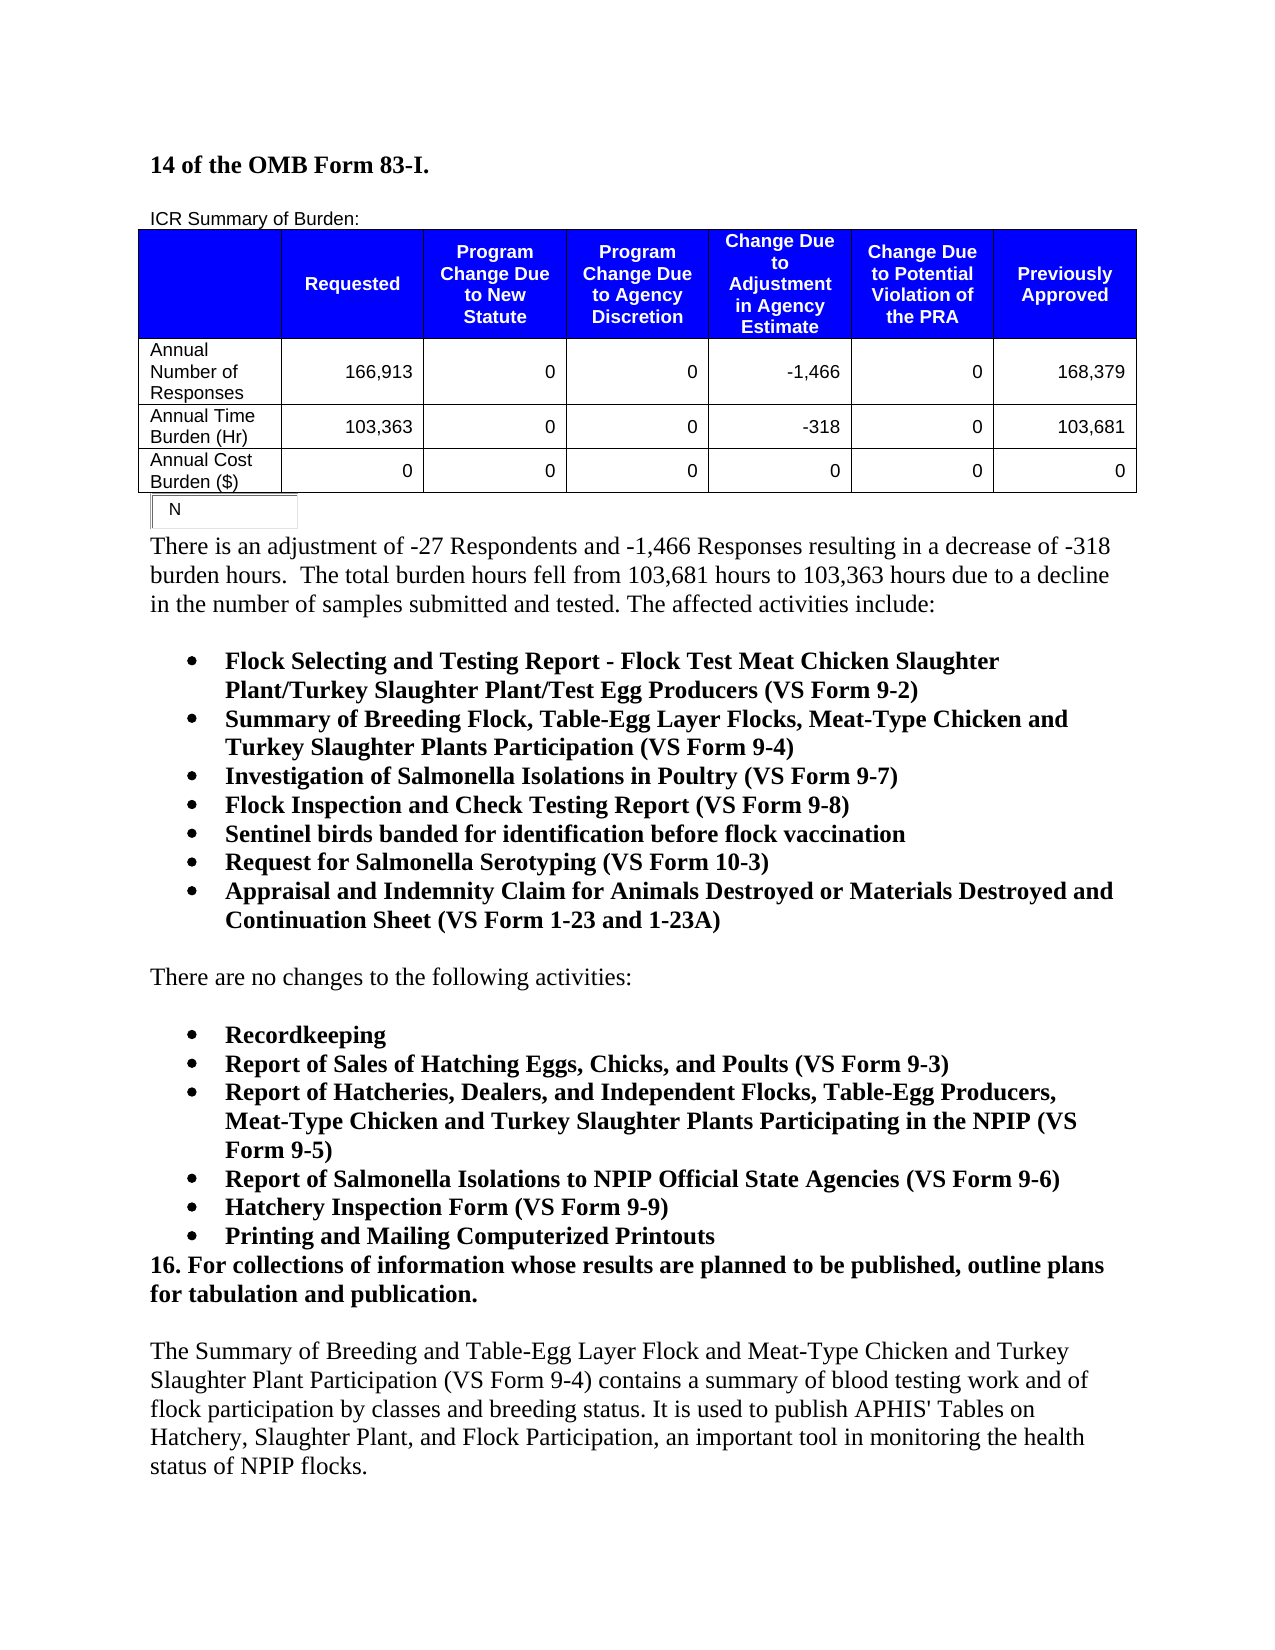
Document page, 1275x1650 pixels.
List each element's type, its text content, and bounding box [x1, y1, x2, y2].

list Flock Selecting and Testing Report - Flock Test Meat Chicken Slaughter Plant/Turkey Slaughter Plant/Test Egg Producers (VS Form 9-2) [187, 646, 1125, 704]
list Sentinel birds banded for identification before flock vaccination [187, 819, 1125, 847]
text The Summary of Breeding and Table-Egg Layer Flock and Meat-Type Chicken and Turkey [150, 1336, 1125, 1365]
table_header Change Due to Adjustment in Agency Estimate [709, 230, 851, 338]
list Investigation of Salmonella Isolations in Poultry (VS Form 9-7) [187, 761, 1125, 790]
table_cell 0 [852, 339, 993, 404]
list Flock Inspection and Check Testing Report (VS Form 9-8) [187, 790, 1125, 819]
table_cell 0 [852, 405, 993, 448]
list Printing and Mailing Computerized Printouts [187, 1221, 1125, 1250]
text Slaughter Plant Participation (VS Form 9-4) contains a summary of blood testing work and of flock participation by classes and breeding status. It is used to publish APHIS' Tables on Hatchery, Slaughter Plant, and Flock Participation, an important tool in monitoring the health status of NPIP flocks. [150, 1365, 1125, 1480]
table_cell 166,913 [282, 339, 423, 404]
list Appraisal and Indemnity Claim for Animals Destroyed or Materials Destroyed and Continuation Sheet (VS Form 1-23 and 1-23A) [187, 876, 1125, 934]
table_cell Annual Number of Responses [139, 339, 281, 404]
table_cell 0 [994, 449, 1136, 492]
table_cell Annual Time Burden (Hr) [139, 405, 281, 448]
table_cell 0 [567, 405, 708, 448]
table_header [139, 230, 281, 338]
text ICR Summary of Burden: [150, 207, 1125, 229]
text There is an adjustment of -27 Respondents and -1,466 Responses resulting in a decrease of -318 burden hours. The total burden hours fell from 103,681 hours to 103,363 hours due to a decline in the number of samples submitted and tested. The affected activities include: [150, 531, 1125, 617]
list Report of Sales of Hatching Eggs, Chicks, and Poults (VS Form 9-3) [187, 1049, 1125, 1077]
table_header Program Change Due to Agency Discretion [567, 230, 708, 338]
list Request for Salmonella Serotyping (VS Form 10-3) [187, 847, 1125, 876]
table_cell -1,466 [709, 339, 851, 404]
list Report of Hatcheries, Dealers, and Independent Flocks, Table-Egg Producers, Meat-Type Chicken and Turkey Slaughter Plants Participating in the NPIP (VS Form 9-5) [187, 1077, 1125, 1164]
table_cell 0 [709, 449, 851, 492]
list Hatchery Inspection Form (VS Form 9-9) [187, 1192, 1125, 1221]
table_cell 103,363 [282, 405, 423, 448]
text There are no changes to the following activities: [150, 962, 1125, 991]
text 16. For collections of information whose results are planned to be published, outline plans for tabulation and publication. [150, 1250, 1125, 1307]
table_cell 0 [567, 339, 708, 404]
list Report of Salmonella Isolations to NPIP Official State Agencies (VS Form 9-6) [187, 1164, 1125, 1192]
table_cell 168,379 [994, 339, 1136, 404]
table_cell 0 [424, 449, 566, 492]
list Summary of Breeding Flock, Table-Egg Layer Flocks, Meat-Type Chicken and Turkey Slaughter Plants Participation (VS Form 9-4) [187, 704, 1125, 761]
table_header Change Due to Potential Violation of the PRA [852, 230, 993, 338]
table_header Program Change Due to New Statute [424, 230, 566, 338]
table_cell Annual Cost Burden ($) [139, 449, 281, 492]
table_header Previously Approved [994, 230, 1136, 338]
table_cell 0 [567, 449, 708, 492]
table_cell 0 [424, 339, 566, 404]
table_cell 0 [424, 405, 566, 448]
table_header Requested [282, 230, 423, 338]
table_cell 103,681 [994, 405, 1136, 448]
table_cell -318 [709, 405, 851, 448]
table_cell 0 [282, 449, 423, 492]
text 14 of the OMB Form 83-I. [150, 150, 1125, 179]
list Recordkeeping [187, 1020, 1125, 1049]
table_cell 0 [852, 449, 993, 492]
